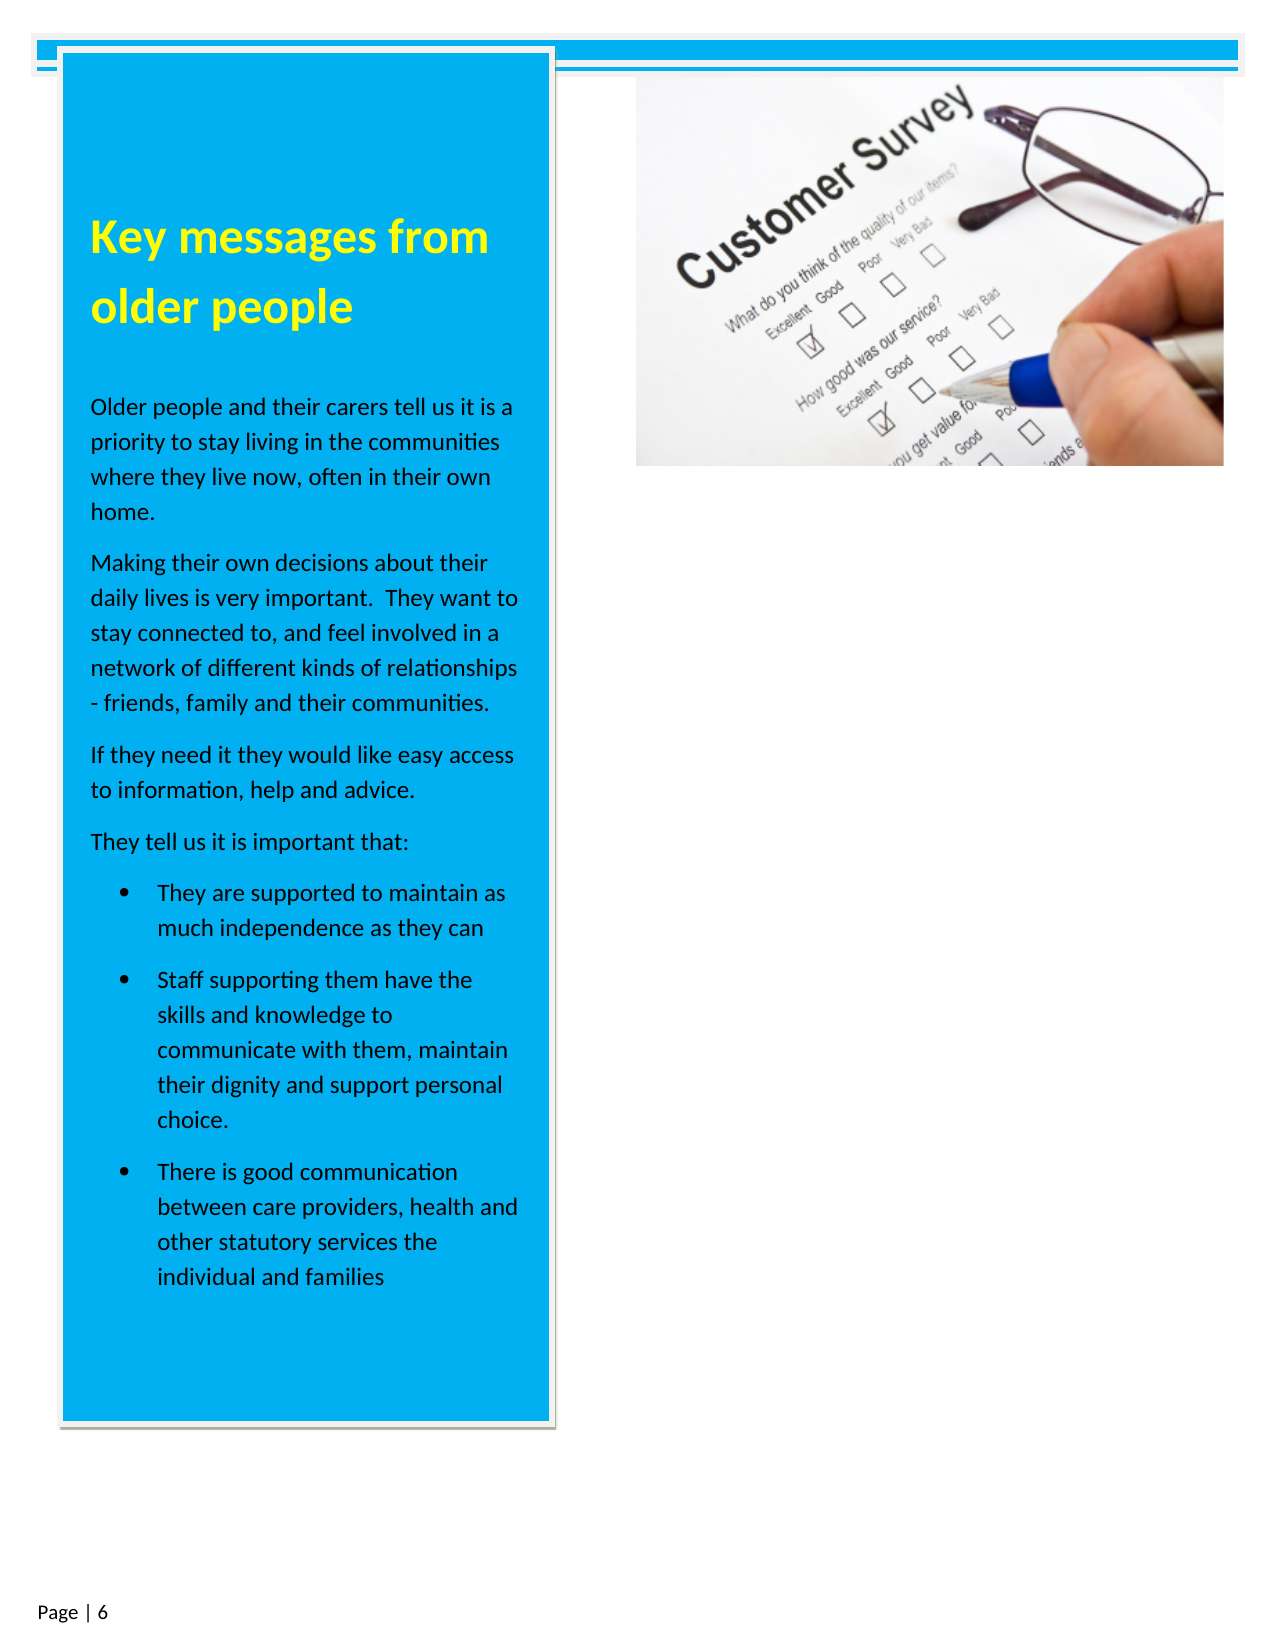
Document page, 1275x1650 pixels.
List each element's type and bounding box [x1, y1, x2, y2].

picture [636, 77, 1224, 466]
